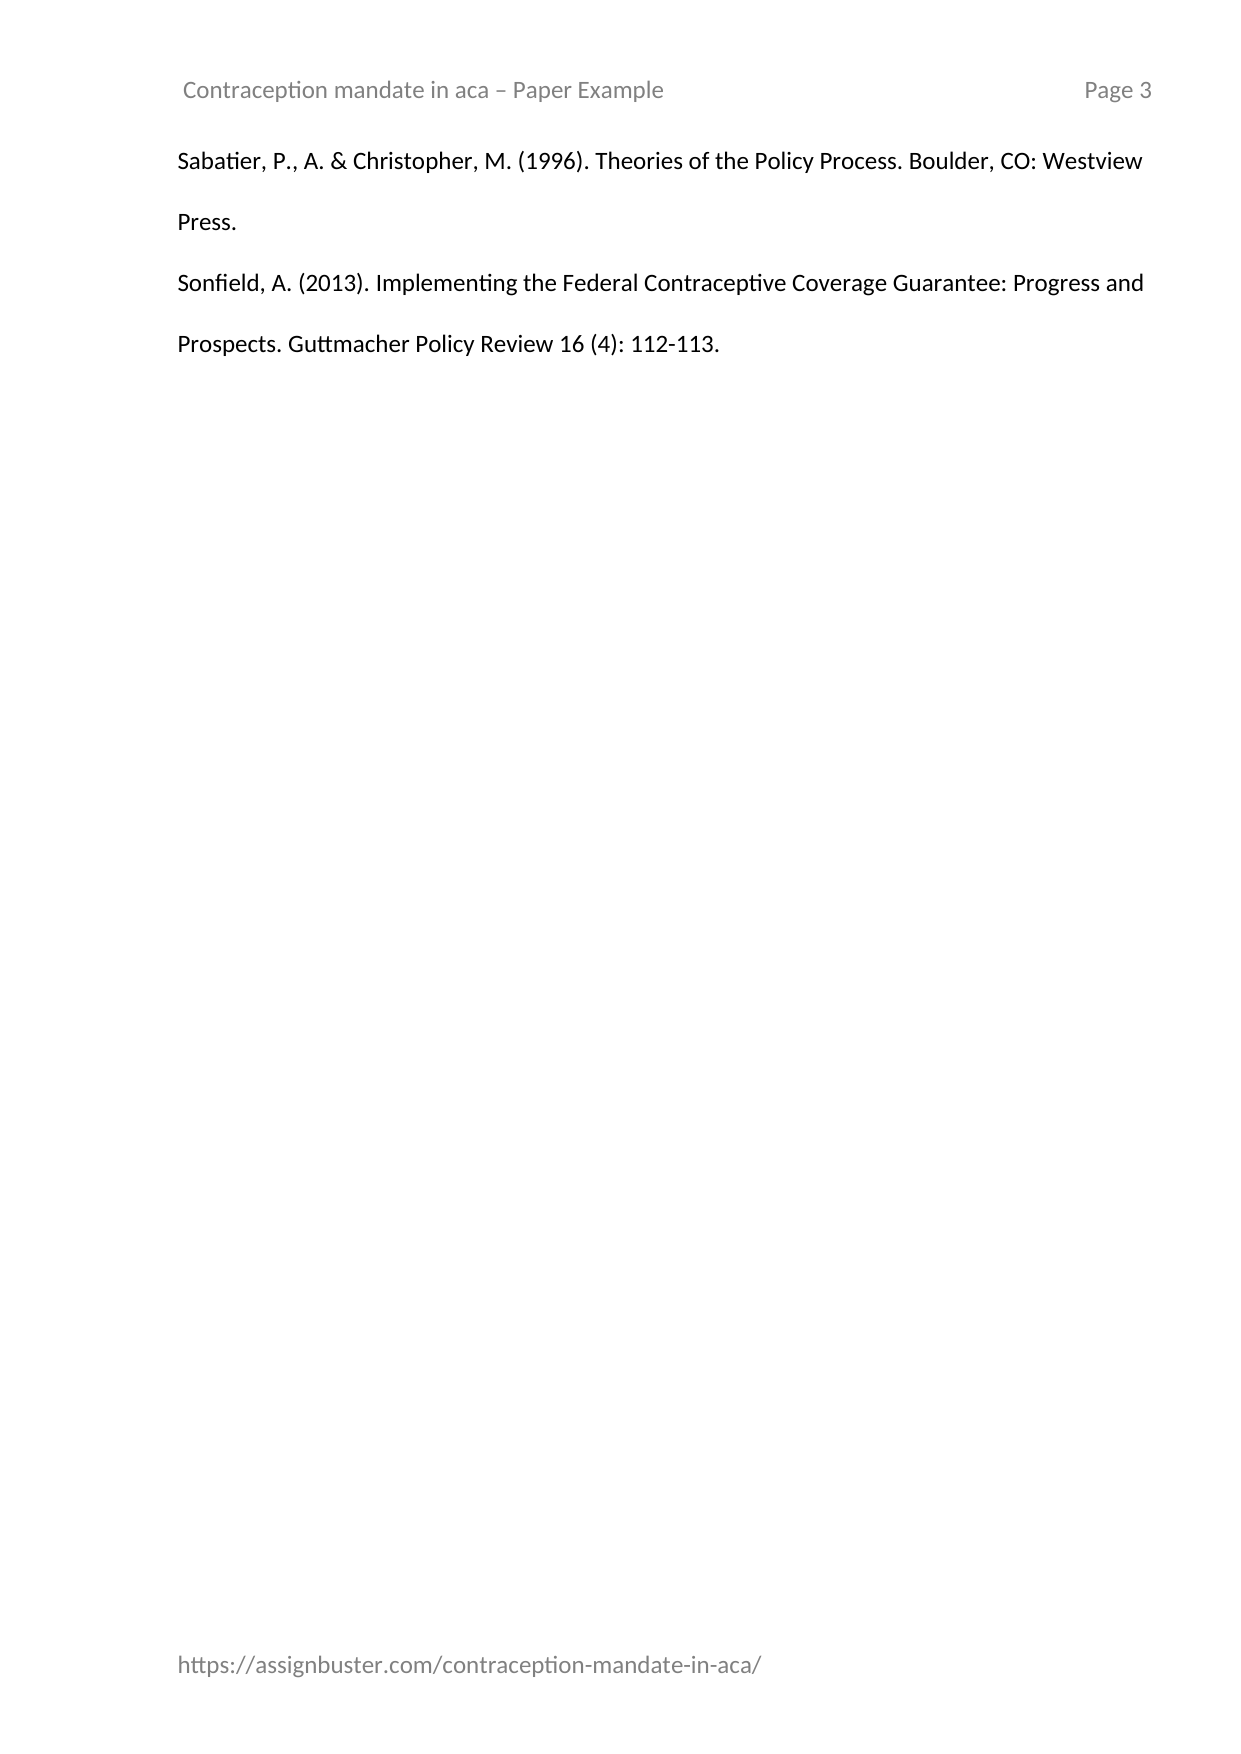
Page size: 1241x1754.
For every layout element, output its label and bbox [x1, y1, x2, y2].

text [177, 145, 1152, 359]
